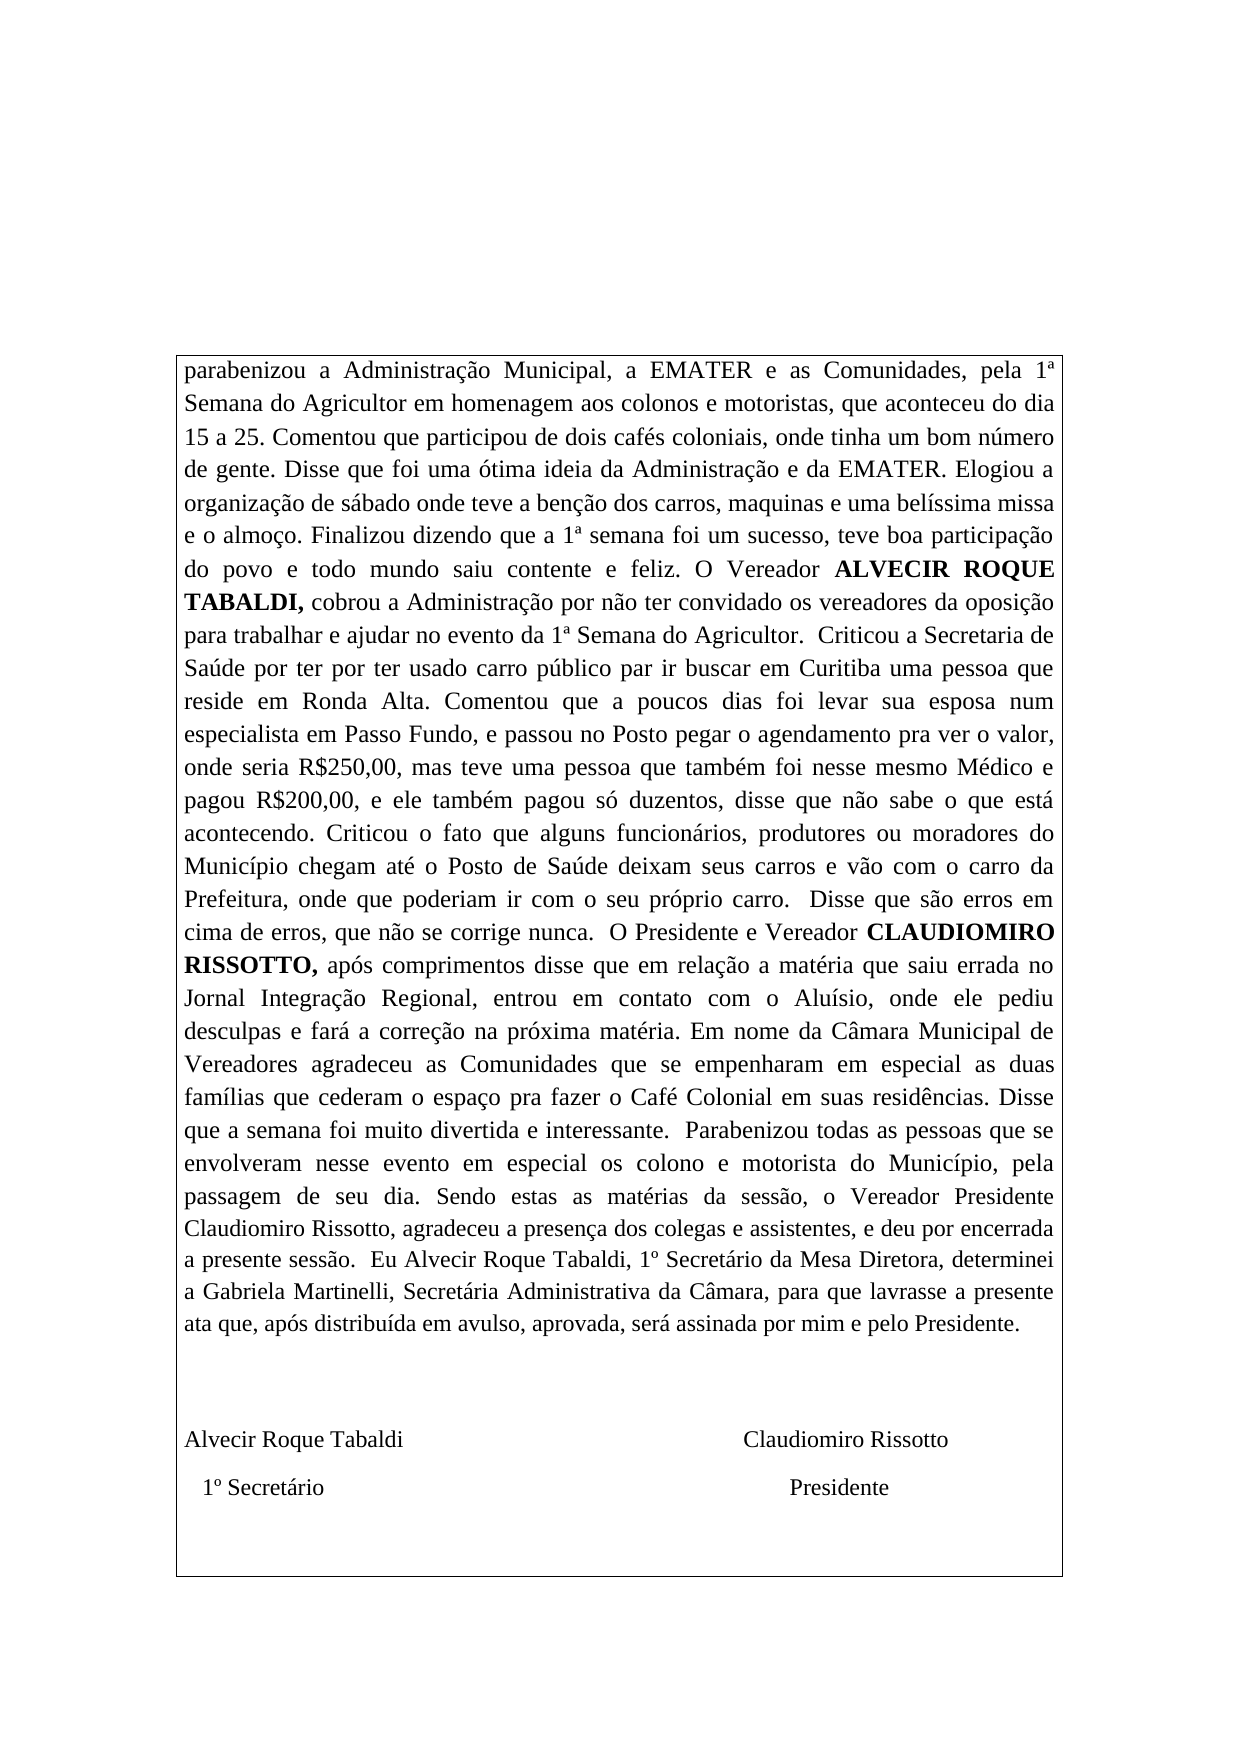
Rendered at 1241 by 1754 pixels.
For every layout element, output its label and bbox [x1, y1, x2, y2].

table_cell [177, 356, 1062, 1576]
